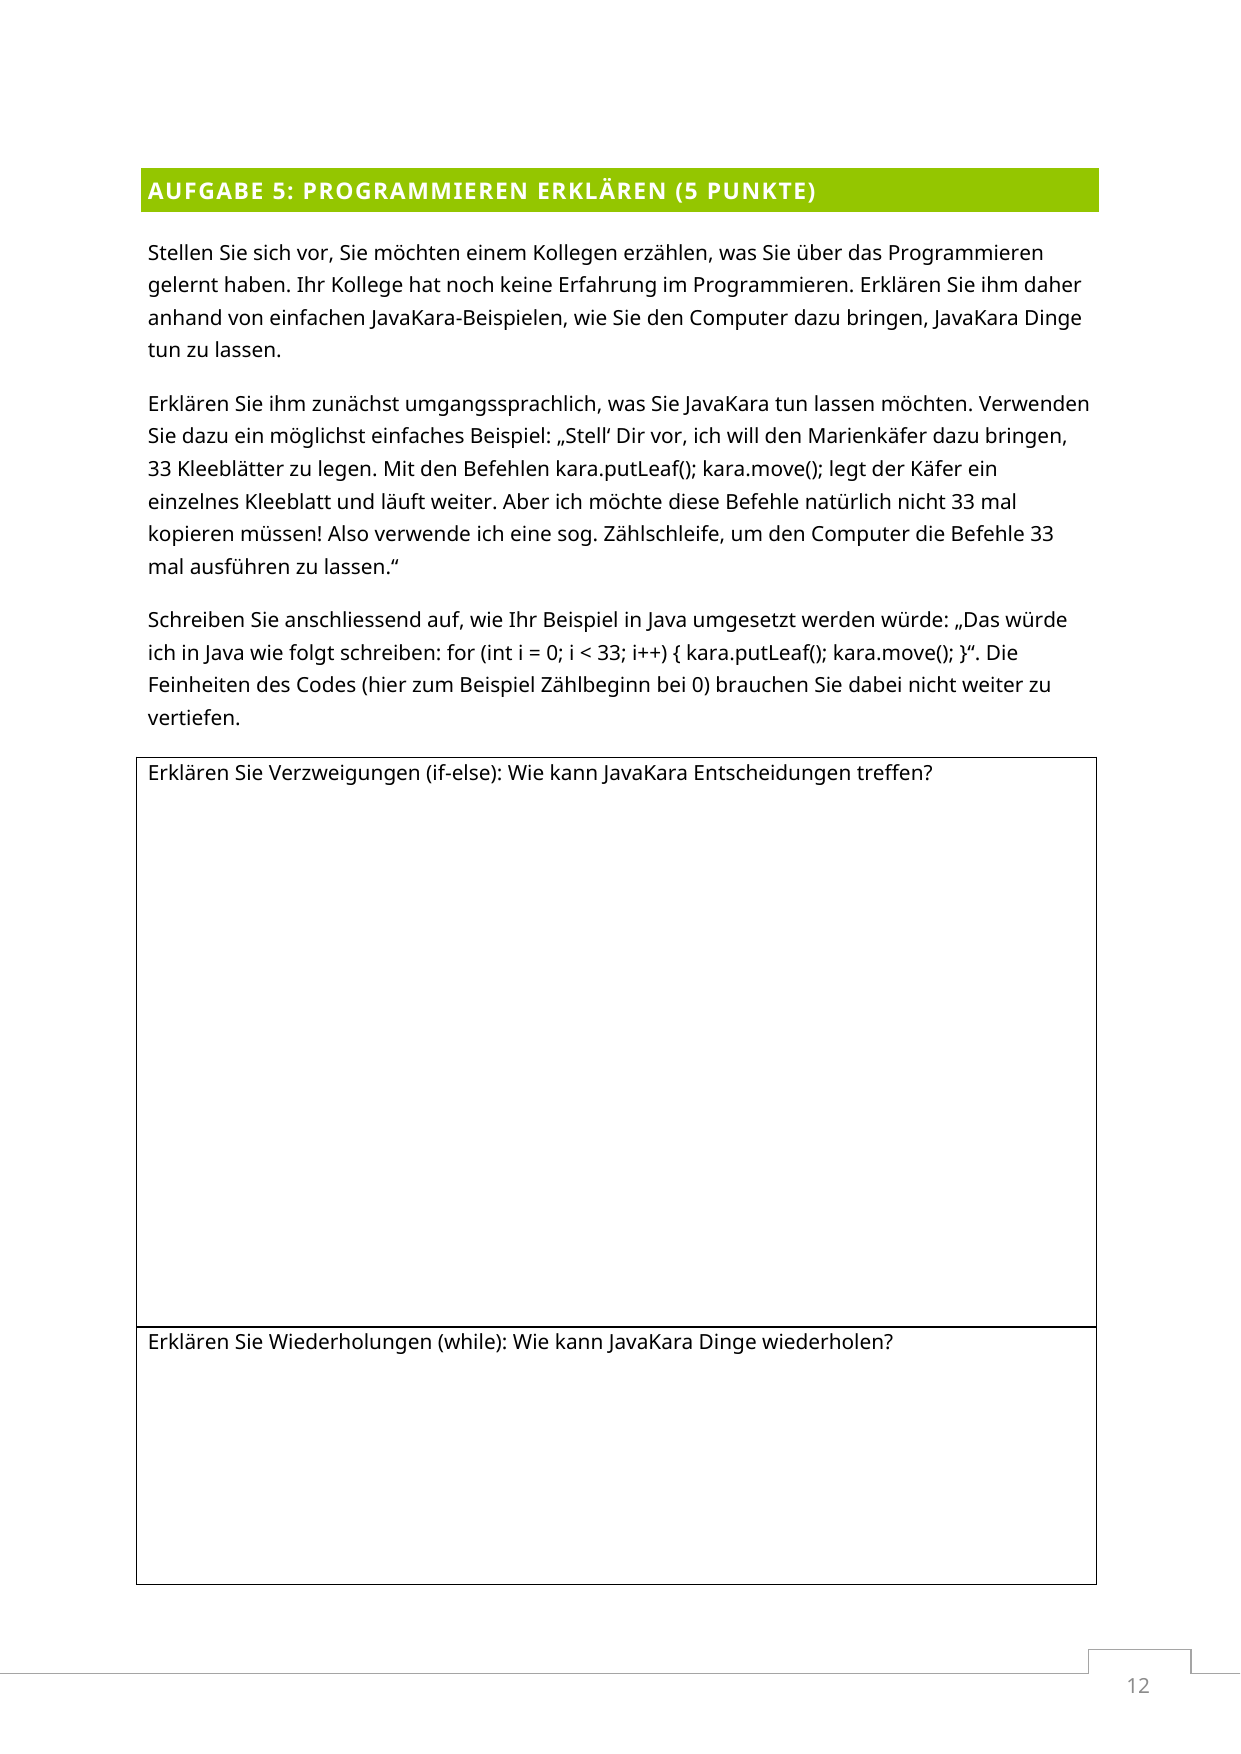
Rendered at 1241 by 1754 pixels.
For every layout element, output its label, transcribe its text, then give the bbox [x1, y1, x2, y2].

subtitle Aufgabe 5: Programmieren Erklären (5 Punkte) [148, 175, 1093, 206]
text Stellen Sie sich vor, Sie möchten einem Kollegen erzählen, was Sie über das Programmieren gelernt haben. Ihr Kollege hat noch keine Erfahrung im Programmieren. Erklären Sie ihm daher anhand von einfachen JavaKara-Beispielen, wie Sie den Computer dazu bringen, JavaKara Dinge tun zu lassen. [148, 238, 1093, 364]
text Erklären Sie ihm zunächst umgangssprachlich, was Sie JavaKara tun lassen möchten. Verwenden Sie dazu ein möglichst einfaches Beispiel: „Stell‘ Dir vor, ich will den Marienkäfer dazu bringen, 33 Kleeblätter zu legen. Mit den Befehlen kara.putLeaf(); kara.move(); legt der Käfer ein einzelnes Kleeblatt und läuft weiter. Aber ich möchte diese Befehle natürlich nicht 33 mal kopieren müssen! Also verwende ich eine sog. Zählschleife, um den Computer die Befehle 33 mal ausführen zu lassen.“ [148, 389, 1093, 580]
text Schreiben Sie anschliessend auf, wie Ihr Beispiel in Java umgesetzt werden würde: „Das würde ich in Java wie folgt schreiben: for (int i = 0; i < 33; i++) { kara.putLeaf(); kara.move(); }“. Die Feinheiten des Codes (hier zum Beispiel Zählbeginn bei 0) brauchen Sie dabei nicht weiter zu vertiefen. [148, 605, 1093, 732]
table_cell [137, 1328, 1096, 1583]
table_header Erklären Sie Verzweigungen (if-else): Wie kann JavaKara Entscheidungen treffen? [137, 758, 1096, 1326]
